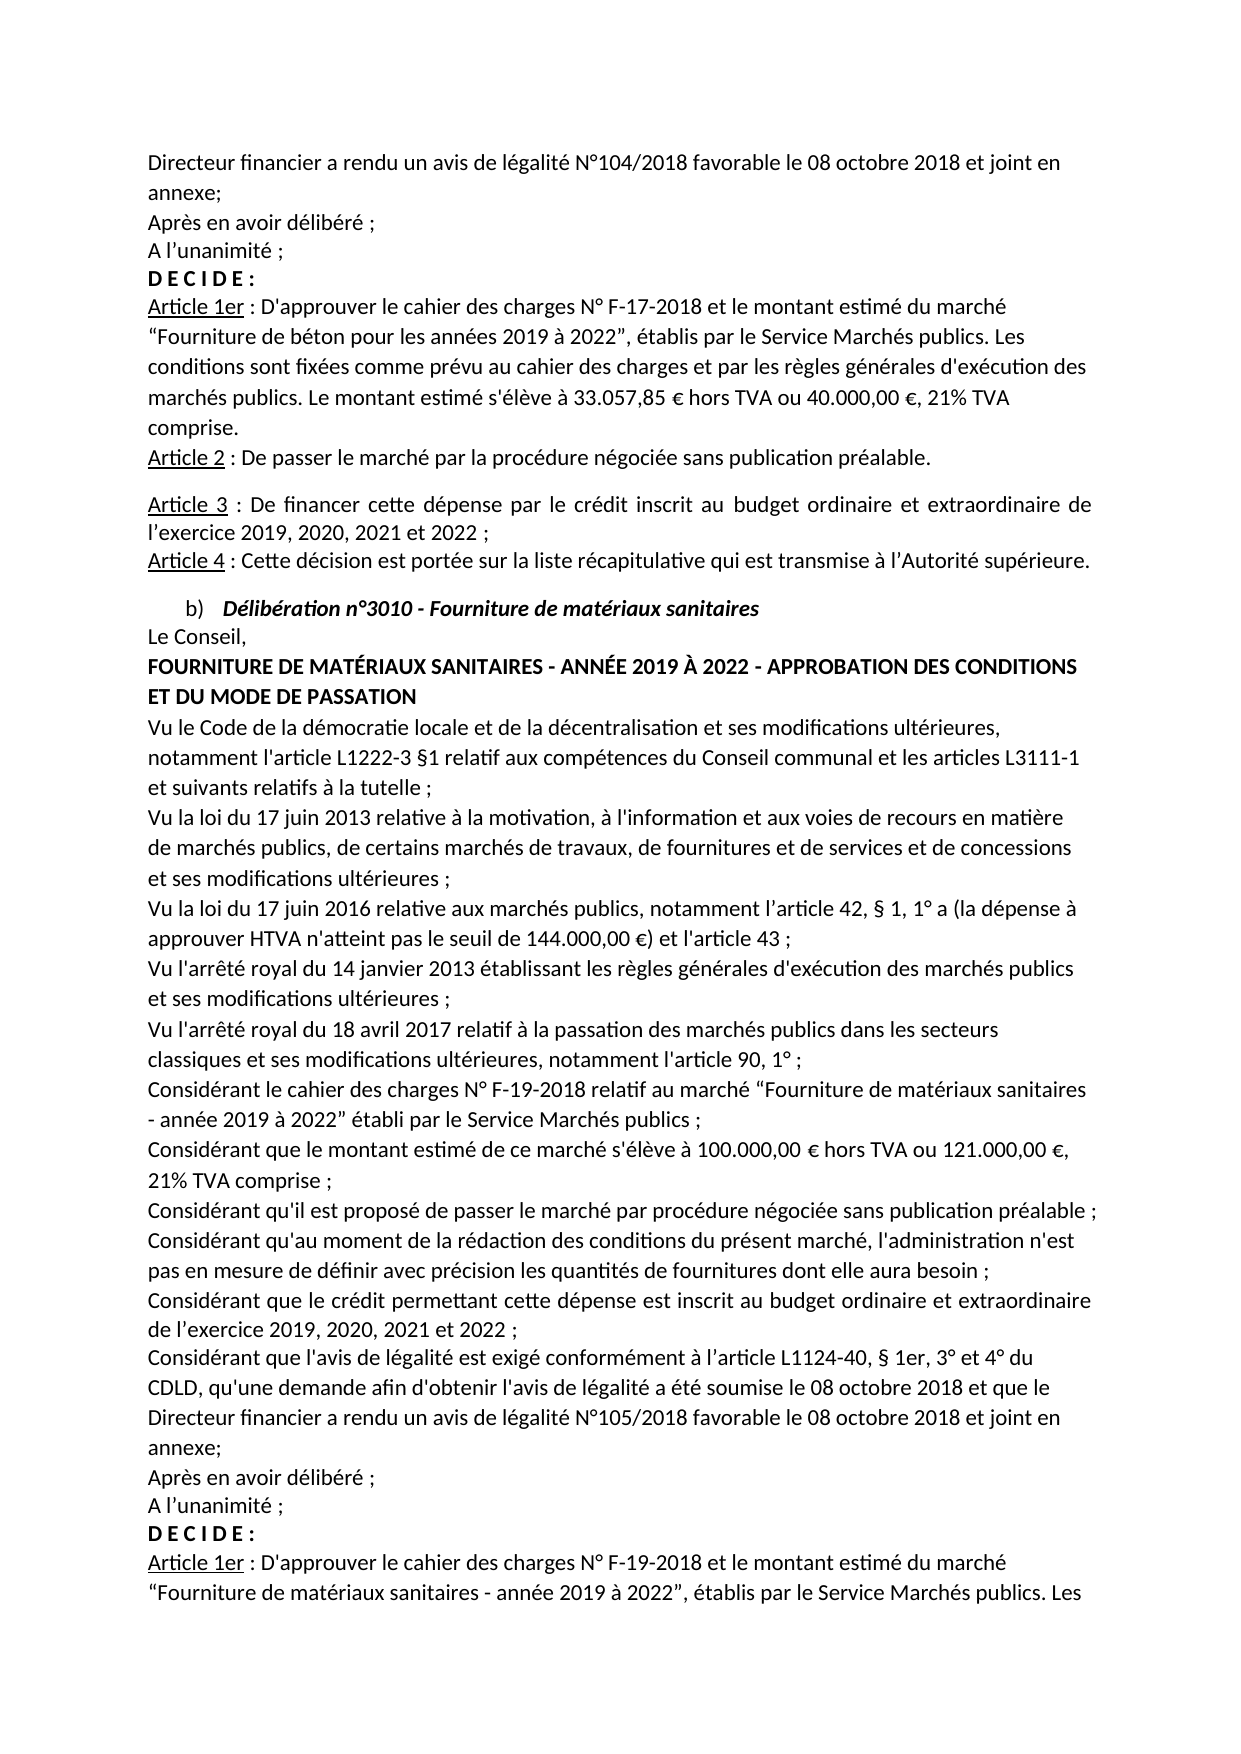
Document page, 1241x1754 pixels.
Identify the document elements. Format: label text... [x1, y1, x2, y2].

text Article 4 : Cette décision est portée sur la liste récapitulative qui est transmise à l’Autorité supérieure. [148, 546, 1093, 574]
text A l’unanimité ; [148, 236, 1093, 264]
text Le Conseil, [148, 622, 1152, 650]
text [148, 148, 1093, 206]
text D E C I D E : [148, 264, 1093, 292]
text Après en avoir délibéré ; [148, 208, 1093, 236]
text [148, 1548, 1093, 1606]
text Article 3 : De financer cette dépense par le crédit inscrit au budget ordinaire et extraordinaire de l’exercice 2019, 2020, 2021 et 2022 ; [148, 490, 1093, 546]
text Vu le Code de la démocratie locale et de la décentralisation et ses modifications ultérieures, notamment l'article L1222-3 §1 relatif aux compétences du Conseil communal et les articles L3111-1 et suivants relatifs à la tutelle ; [148, 713, 1093, 801]
text Considérant qu'il est proposé de passer le marché par procédure négociée sans publication préalable ; [148, 1196, 1152, 1224]
text Après en avoir délibéré ; [148, 1463, 1093, 1492]
text Vu la loi du 17 juin 2016 relative aux marchés publics, notamment l’article 42, § 1, 1° a (la dépense à approuver HTVA n'atteint pas le seuil de 144.000,00 €) et l'article 43 ; [148, 894, 1093, 952]
text Considérant le cahier des charges N° F-19-2018 relatif au marché “Fourniture de matériaux sanitaires - année 2019 à 2022” établi par le Service Marchés publics ; [148, 1075, 1093, 1133]
text Considérant que le montant estimé de ce marché s'élève à 100.000,00 € hors TVA ou 121.000,00 €, 21% TVA comprise ; [148, 1136, 1093, 1194]
text Article 2 : De passer le marché par la procédure négociée sans publication préalable. [148, 443, 1093, 471]
text Vu la loi du 17 juin 2013 relative à la motivation, à l'information et aux voies de recours en matière de marchés publics, de certains marchés de travaux, de fournitures et de services et de concessions et ses modifications ultérieures ; [148, 803, 1093, 892]
text Vu l'arrêté royal du 14 janvier 2013 établissant les règles générales d'exécution des marchés publics et ses modifications ultérieures ; [148, 954, 1093, 1013]
list Délibération n°3010 - Fourniture de matériaux sanitaires [185, 593, 1093, 622]
text Vu l'arrêté royal du 18 avril 2017 relatif à la passation des marchés publics dans les secteurs classiques et ses modifications ultérieures, notamment l'article 90, 1° ; [148, 1015, 1093, 1073]
text Considérant que le crédit permettant cette dépense est inscrit au budget ordinaire et extraordinaire de l’exercice 2019, 2020, 2021 et 2022 ; [148, 1287, 1093, 1343]
text Considérant qu'au moment de la rédaction des conditions du présent marché, l'administration n'est pas en mesure de définir avec précision les quantités de fournitures dont elle aura besoin ; [148, 1226, 1093, 1284]
text D E C I D E : [148, 1519, 1093, 1548]
text FOURNITURE DE MATÉRIAUX SANITAIRES - ANNÉE 2019 À 2022 - APPROBATION DES CONDITIONS ET DU MODE DE PASSATION [148, 652, 1093, 711]
text Article 1er : D'approuver le cahier des charges N° F-17-2018 et le montant estimé du marché “Fourniture de béton pour les années 2019 à 2022”, établis par le Service Marchés publics. Les conditions sont fixées comme prévu au cahier des charges et par les règles générales d'exécution des marchés publics. Le montant estimé s'élève à 33.057,85 € hors TVA ou 40.000,00 €, 21% TVA comprise. [148, 292, 1093, 441]
text A l’unanimité ; [148, 1492, 1093, 1519]
text Considérant que l'avis de légalité est exigé conformément à l’article L1124-40, § 1er, 3° et 4° du CDLD, qu'une demande afin d'obtenir l'avis de légalité a été soumise le 08 octobre 2018 et que le Directeur financier a rendu un avis de légalité N°105/2018 favorable le 08 octobre 2018 et joint en annexe; [148, 1343, 1093, 1461]
